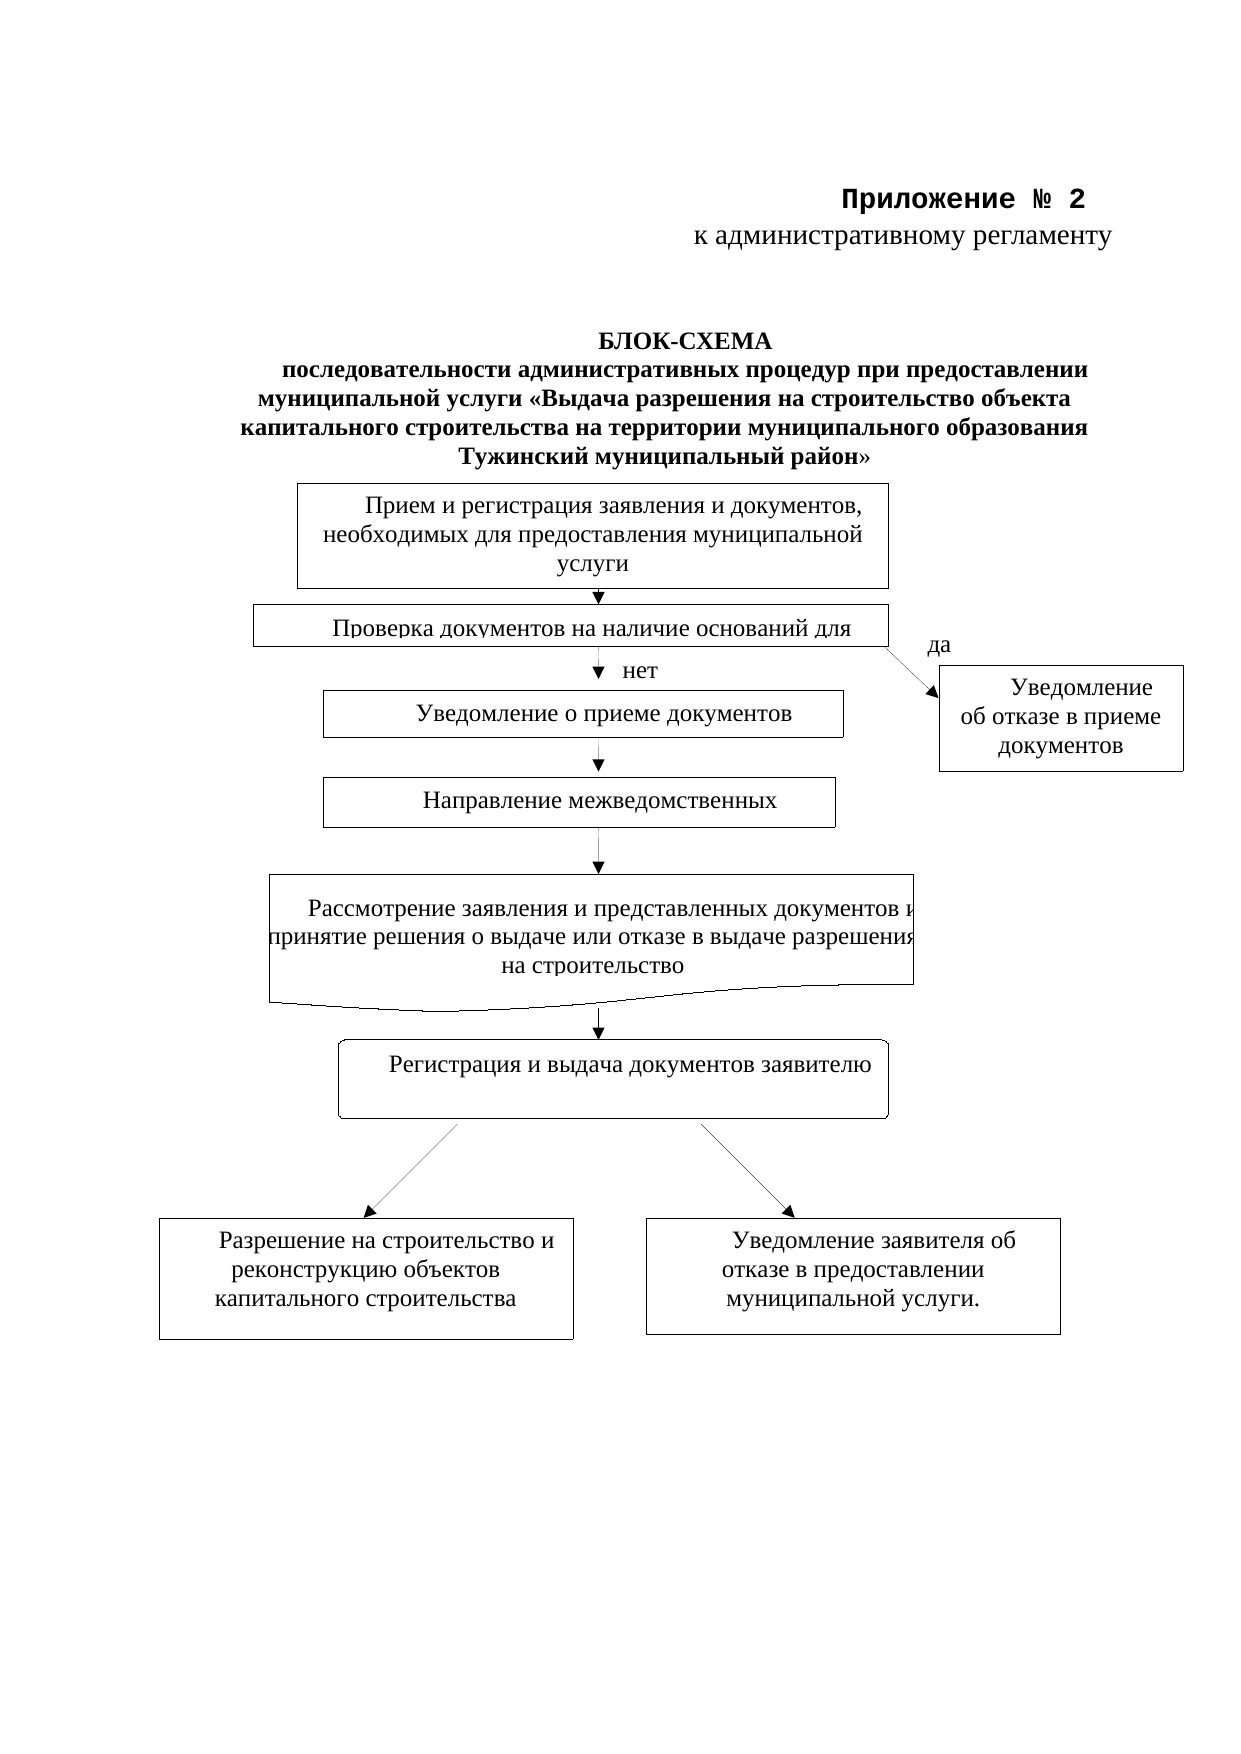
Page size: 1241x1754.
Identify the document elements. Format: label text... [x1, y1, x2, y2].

text нет [177, 658, 922, 684]
text нет [898, 658, 1149, 684]
subtitle к административному регламенту [693, 217, 1152, 251]
text последовательности административных процедур при предоставлении муниципальной услуги «Выдача разрешения на строительство объекта капитального строительства на территории муниципального образования Тужинский муниципальный район» [177, 354, 1152, 469]
text да [177, 632, 598, 658]
text Блок-схема [177, 326, 1152, 354]
text Приложение № 2 [767, 184, 1152, 217]
text да [886, 632, 1149, 658]
